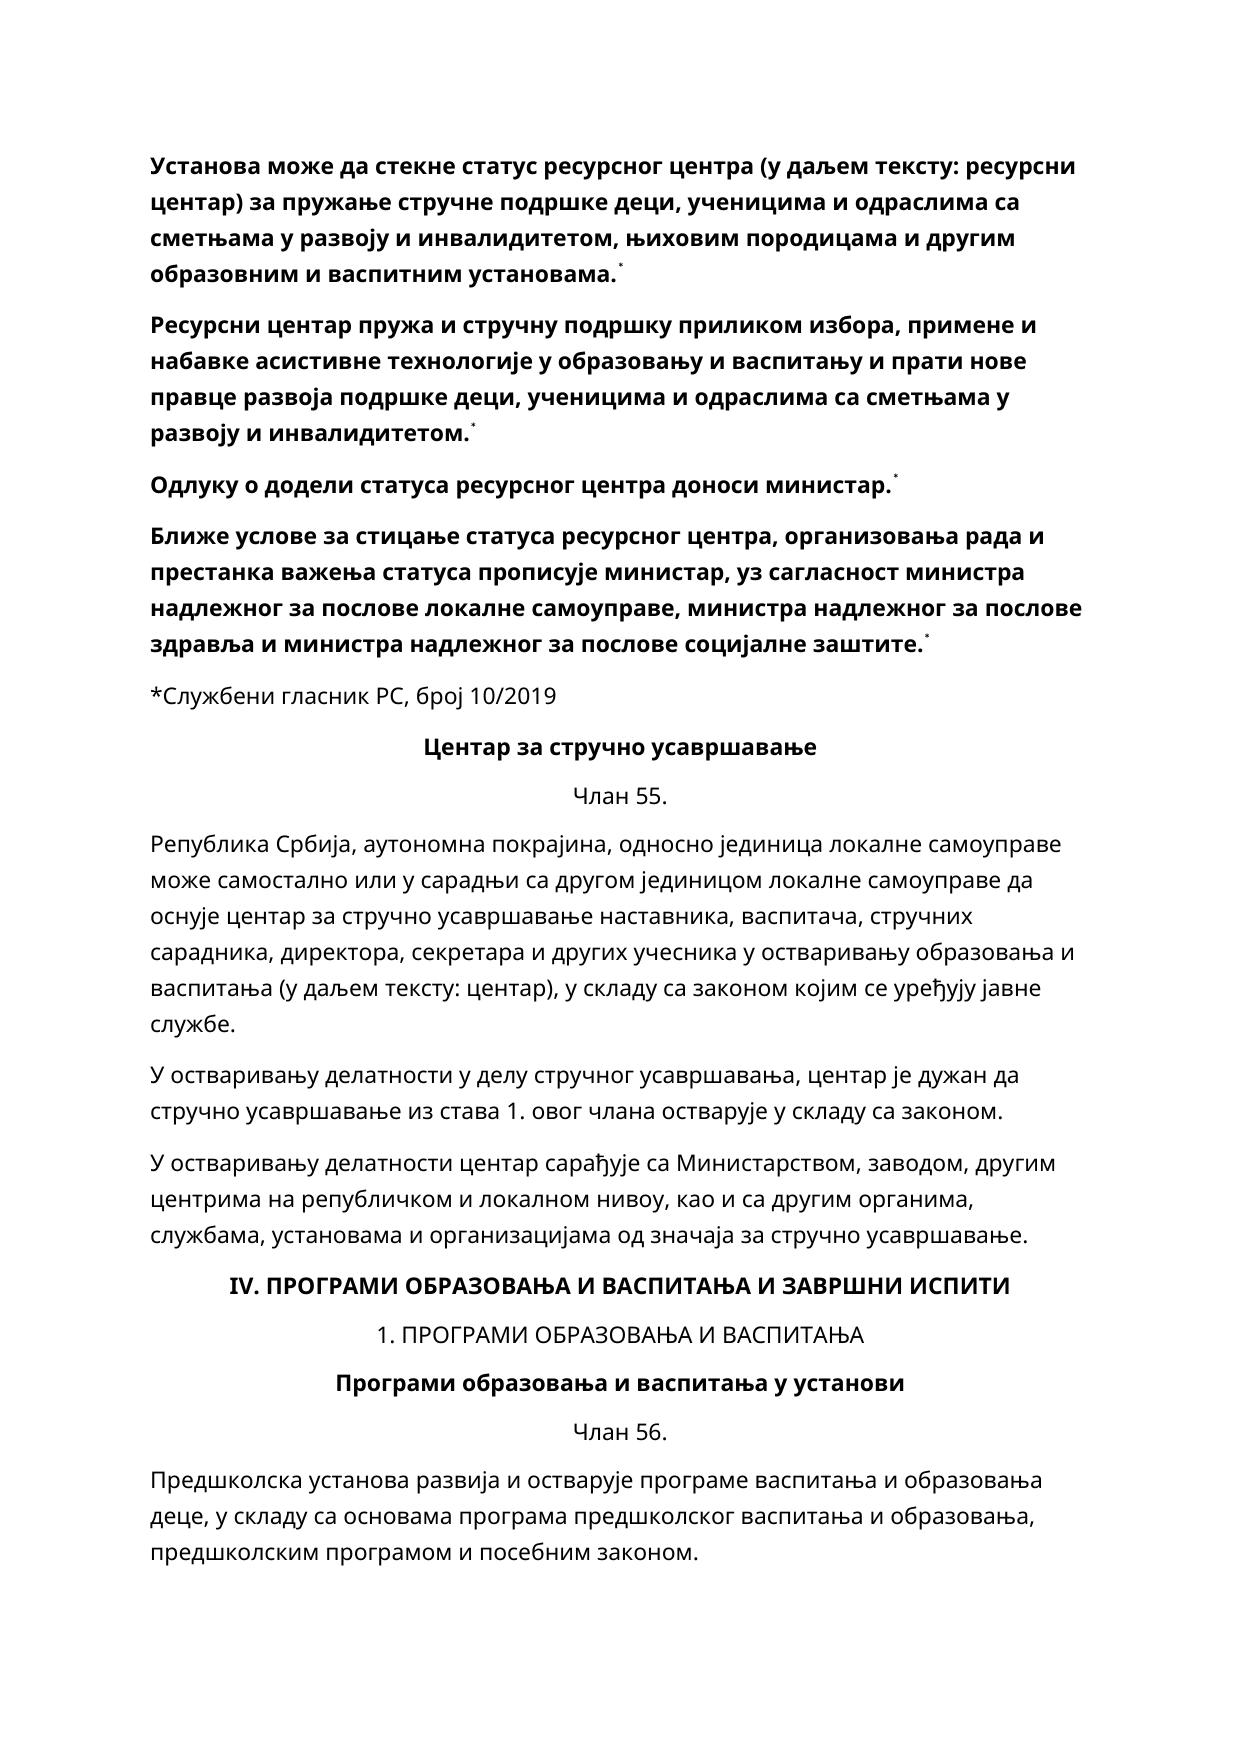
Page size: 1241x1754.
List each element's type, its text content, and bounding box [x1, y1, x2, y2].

text Предшколска установа развија и остварује програме васпитања и образовања деце, у складу са основама програма предшколског васпитања и образовања, предшколским програмом и посебним законом. [150, 1464, 1090, 1567]
text У остваривању делатности центар сарађује са Министарством, заводом, другим центрима на републичком и локалном нивоу, као и са другим органима, службама, установама и организацијама од значаја за стручно усавршавање. [150, 1147, 1090, 1250]
text Програми образовања и васпитања у установи [150, 1367, 1090, 1398]
text У остваривању делатности у делу стручног усавршавања, центар је дужан да стручно усавршавање из става 1. овог члана остварује у складу са законом. [150, 1059, 1090, 1127]
text Члан 56. [150, 1416, 1090, 1447]
text Ресурсни центар пружа и стручну подршку приликом избора, примене и набавке асистивне технологије у образовању и васпитању и прати нове правце развоја подршке деци, ученицима и одраслима са сметњама у развоју и инвалидитетом.* [150, 309, 1090, 448]
text Центар за стручно усавршавање [150, 731, 1090, 762]
text Установа може да стекне статус ресурсног центра (у даљем тексту: ресурсни центар) за пружање стручне подршке деци, ученицима и одраслима са сметњама у развоју и инвалидитетом, њиховим породицама и другим образовним и васпитним установама.* [150, 150, 1090, 289]
text Република Србија, аутономна покрајина, односно јединица локалне самоуправе може самостално или у сарадњи са другом јединицом локалне самоуправе да оснује центар за стручно усавршавање наставника, васпитача, стручних сарадника, директора, секретара и других учесника у остваривању образовања и васпитања (у даљем тексту: центар), у складу са законом којим се уређују јавне службе. [150, 828, 1090, 1039]
text IV. ПРОГРАМИ ОБРАЗОВАЊА И ВАСПИТАЊА И ЗАВРШНИ ИСПИТИ [150, 1270, 1090, 1302]
text Ближе услове за стицање статуса ресурсног центра, организовања рада и престанка важења статуса прописује министар, уз сагласност министра надлежног за послове локалне самоуправе, министра надлежног за послове здравља и министра надлежног за послове социјалне заштите.* [150, 520, 1090, 659]
text Члан 55. [150, 780, 1090, 811]
text *Службени гласник РС, број 10/2019 [150, 680, 1090, 711]
text Одлуку о додели статуса ресурсног центра доноси министар.* [150, 469, 1090, 500]
text 1. ПРОГРАМИ ОБРАЗОВАЊА И ВАСПИТАЊА [150, 1319, 1090, 1350]
